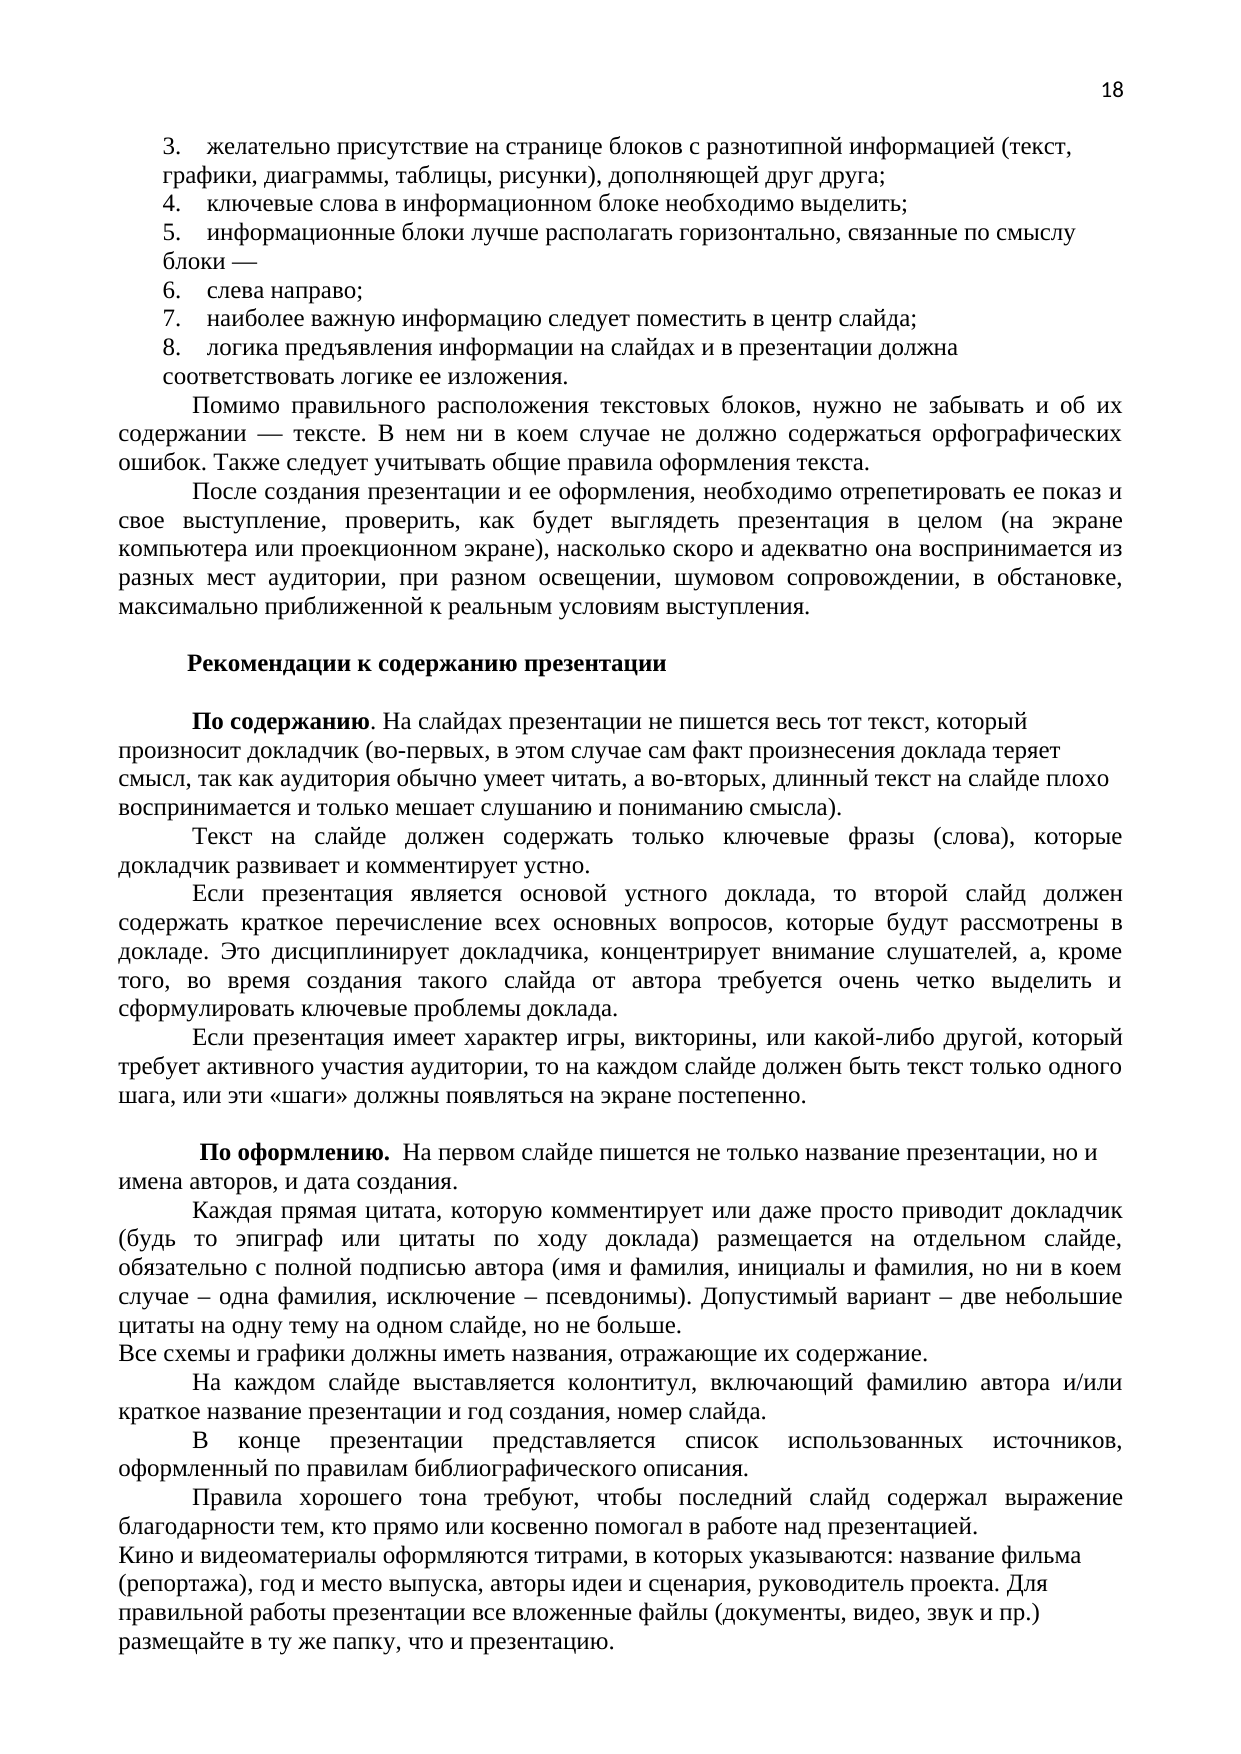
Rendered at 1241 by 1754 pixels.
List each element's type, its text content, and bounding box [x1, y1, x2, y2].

list ключевые слова в информационном блоке необходимо выделить; [162, 188, 1123, 217]
text Кино и видеоматериалы оформляются титрами, в которых указываются: название фильма (репортажа), год и место выпуска, авторы идеи и сценария, руководитель проекта. Для правильной работы презентации все вложенные файлы (документы, видео, звук и пр.) размещайте в ту же папку, что и презентацию. [118, 1540, 1123, 1655]
text Текст на слайде должен содержать только ключевые фразы (слова), которые докладчик развивает и комментирует устно. [118, 821, 1123, 878]
text По содержанию. На слайдах презентации не пишется весь тот текст, который произносит докладчик (во-первых, в этом случае сам факт произнесения доклада теряет смысл, так как аудитория обычно умеет читать, а во-вторых, длинный текст на слайде плохо воспринимается и только мешает слушанию и пониманию смысла). [118, 706, 1123, 821]
text Помимо правильного расположения текстовых блоков, нужно не забывать и об их содержании — тексте. В нем ни в коем случае не должно содержаться орфографических ошибок. Также следует учитывать общие правила оформления текста. [118, 390, 1123, 476]
text Если презентация является основой устного доклада, то второй слайд должен содержать краткое перечисление всех основных вопросов, которые будут рассмотрены в докладе. Это дисциплинирует докладчика, концентрирует внимание слушателей, а, кроме того, во время создания такого слайда от автора требуется очень четко выделить и сформулировать ключевые проблемы доклада. [118, 878, 1123, 1022]
text После создания презентации и ее оформления, необходимо отрепетировать ее показ и свое выступление, проверить, как будет выглядеть презентация в целом (на экране компьютера или проекционном экране), насколько скоро и адекватно она воспринимается из разных мест аудитории, при разном освещении, шумовом сопровождении, в обстановке, максимально приближенной к реальным условиям выступления. [118, 476, 1123, 620]
list наиболее важную информацию следует поместить в центр слайда; [162, 303, 1123, 332]
text Все схемы и графики должны иметь названия, отражающие их содержание. [118, 1338, 1123, 1367]
text В конце презентации представляется список использованных источников, оформленный по правилам библиографического описания. [118, 1425, 1123, 1482]
text Каждая прямая цитата, которую комментирует или даже просто приводит докладчик (будь то эпиграф или цитаты по ходу доклада) размещается на отдельном слайде, обязательно с полной подписью автора (имя и фамилия, инициалы и фамилия, но ни в коем случае – одна фамилия, исключение – псевдонимы). Допустимый вариант – две небольшие цитаты на одну тему на одном слайде, но не больше. [118, 1195, 1123, 1338]
list слева направо; [162, 275, 1123, 303]
list логика предъявления информации на слайдах и в презентации должна соответствовать логике ее изложения. [162, 332, 1123, 390]
text На каждом слайде выставляется колонтитул, включающий фамилию автора и/или краткое название презентации и год создания, номер слайда. [118, 1367, 1123, 1425]
text Правила хорошего тона требуют, чтобы последний слайд содержал выражение благодарности тем, кто прямо или косвенно помогал в работе над презентацией. [118, 1482, 1123, 1540]
list информационные блоки лучше располагать горизонтально, связанные по смыслу блоки — [162, 217, 1123, 275]
text По оформлению. На первом слайде пишется не только название презентации, но и имена авторов, и дата создания. [118, 1137, 1123, 1195]
text Рекомендации к содержанию презентации [118, 648, 1123, 677]
list желательно присутствие на странице блоков с разнотипной информацией (текст, графики, диаграммы, таблицы, рисунки), дополняющей друг друга; [162, 131, 1123, 188]
text Если презентация имеет характер игры, викторины, или какой-либо другой, который требует активного участия аудитории, то на каждом слайде должен быть текст только одного шага, или эти «шаги» должны появляться на экране постепенно. [118, 1022, 1123, 1108]
